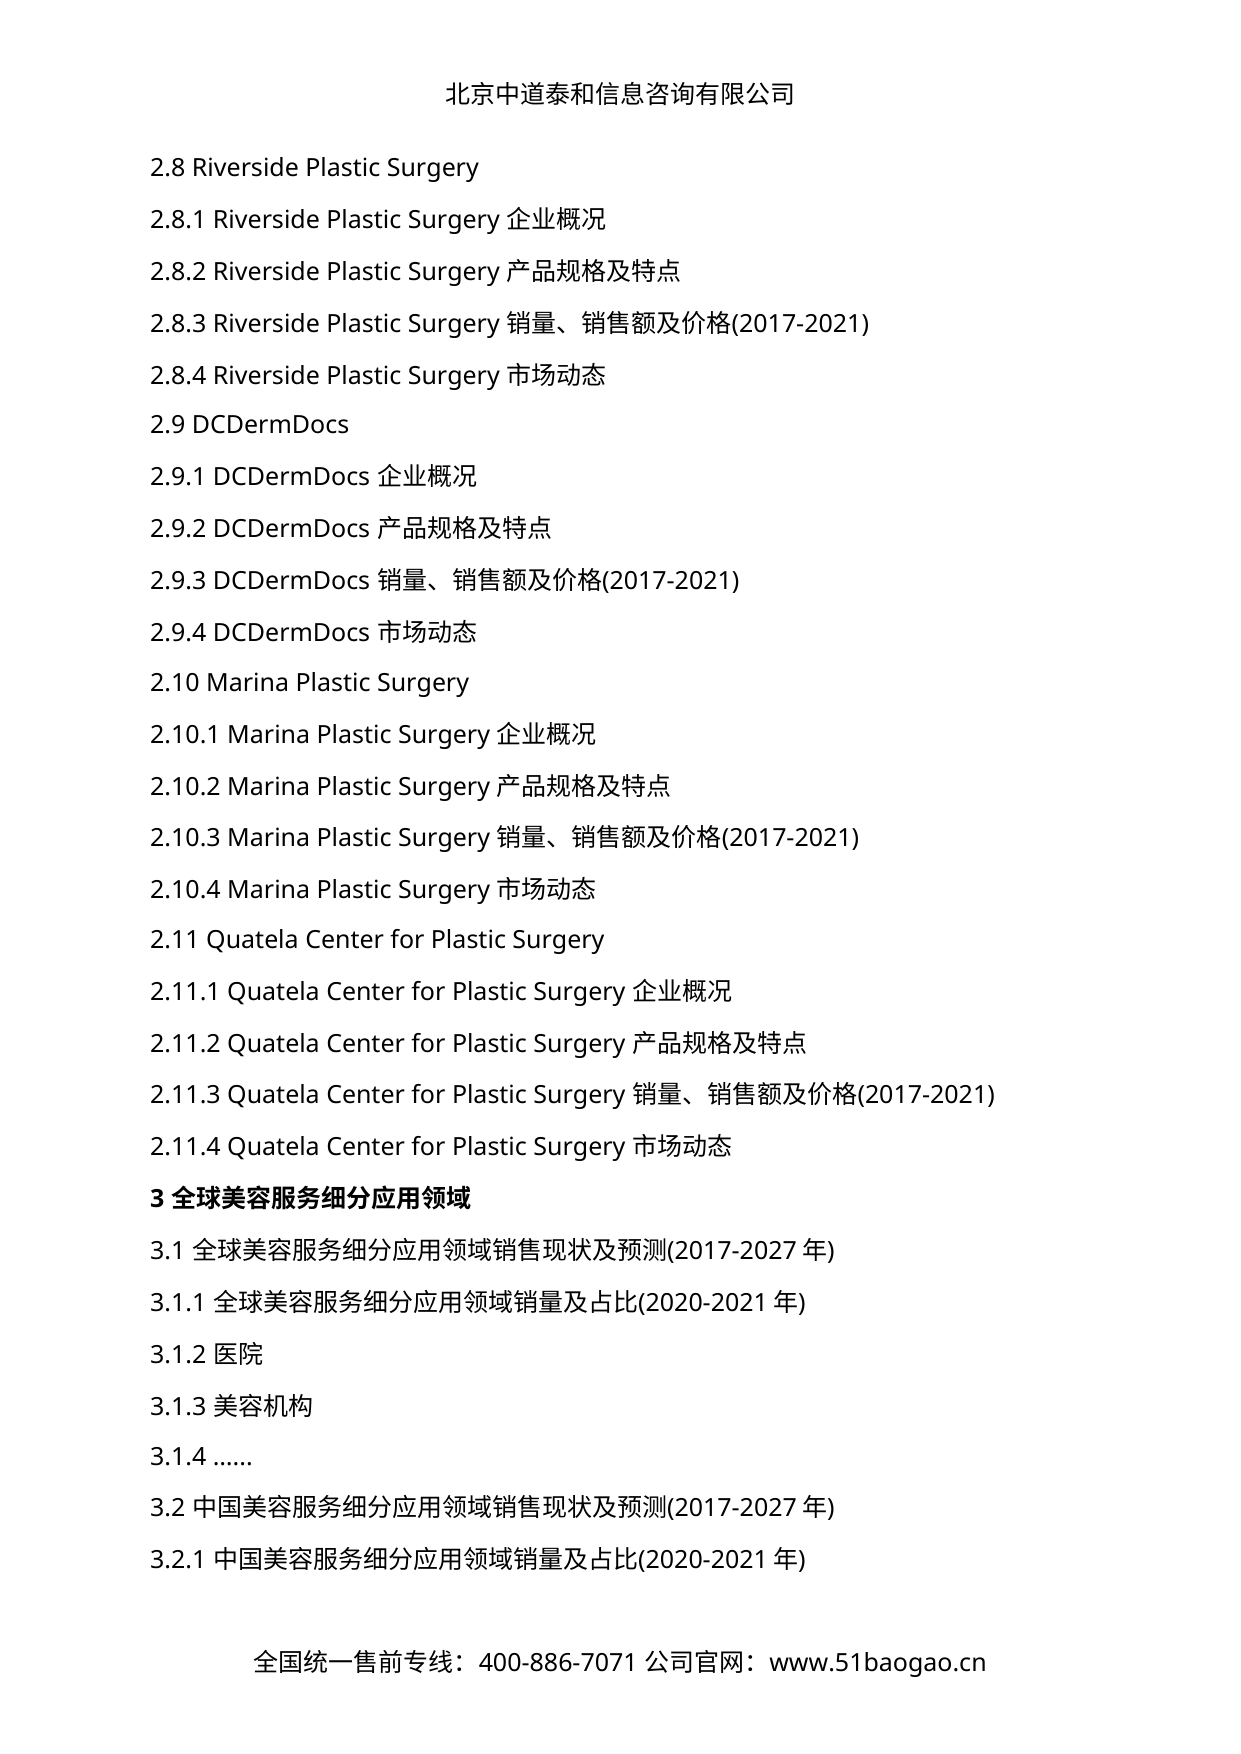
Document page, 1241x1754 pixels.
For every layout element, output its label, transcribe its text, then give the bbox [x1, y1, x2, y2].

text 2.8 Riverside Plastic Surgery [150, 150, 1090, 184]
text 2.9 DCDermDocs [150, 407, 1090, 441]
text 2.8.1 Riverside Plastic Surgery 企业概况 [150, 200, 1090, 236]
text 2.11.1 Quatela Center for Plastic Surgery 企业概况 [150, 971, 1090, 1007]
text 2.8.2 Riverside Plastic Surgery 产品规格及特点 [150, 252, 1090, 288]
text 2.9.1 DCDermDocs 企业概况 [150, 457, 1090, 493]
text 3.1.3 美容机构 [150, 1386, 1090, 1422]
text 2.9.3 DCDermDocs 销量、销售额及价格(2017-2021) [150, 561, 1090, 597]
text 2.9.2 DCDermDocs 产品规格及特点 [150, 509, 1090, 545]
text 2.11 Quatela Center for Plastic Surgery [150, 922, 1090, 956]
text 2.10 Marina Plastic Surgery [150, 664, 1090, 698]
text 2.11.4 Quatela Center for Plastic Surgery 市场动态 [150, 1127, 1090, 1163]
text 3.2.1 中国美容服务细分应用领域销量及占比(2020-2021年) [150, 1540, 1090, 1576]
text 2.10.2 Marina Plastic Surgery 产品规格及特点 [150, 766, 1090, 802]
text 2.10.4 Marina Plastic Surgery 市场动态 [150, 870, 1090, 906]
text 3.1.4 …... [150, 1438, 1090, 1472]
text 3.1.2 医院 [150, 1334, 1090, 1371]
text 3.1.1 全球美容服务细分应用领域销量及占比(2020-2021年) [150, 1282, 1090, 1319]
text 2.8.4 Riverside Plastic Surgery 市场动态 [150, 355, 1090, 392]
text 2.11.2 Quatela Center for Plastic Surgery 产品规格及特点 [150, 1023, 1090, 1059]
text 2.11.3 Quatela Center for Plastic Surgery 销量、销售额及价格(2017-2021) [150, 1075, 1090, 1111]
text 3 全球美容服务细分应用领域 [150, 1179, 1090, 1215]
text 2.9.4 DCDermDocs 市场动态 [150, 612, 1090, 649]
text 2.10.1 Marina Plastic Surgery 企业概况 [150, 714, 1090, 750]
text 2.10.3 Marina Plastic Surgery 销量、销售额及价格(2017-2021) [150, 818, 1090, 854]
text 3.1 全球美容服务细分应用领域销售现状及预测(2017-2027年) [150, 1231, 1090, 1267]
text 3.2 中国美容服务细分应用领域销售现状及预测(2017-2027年) [150, 1488, 1090, 1524]
text 2.8.3 Riverside Plastic Surgery 销量、销售额及价格(2017-2021) [150, 303, 1090, 340]
